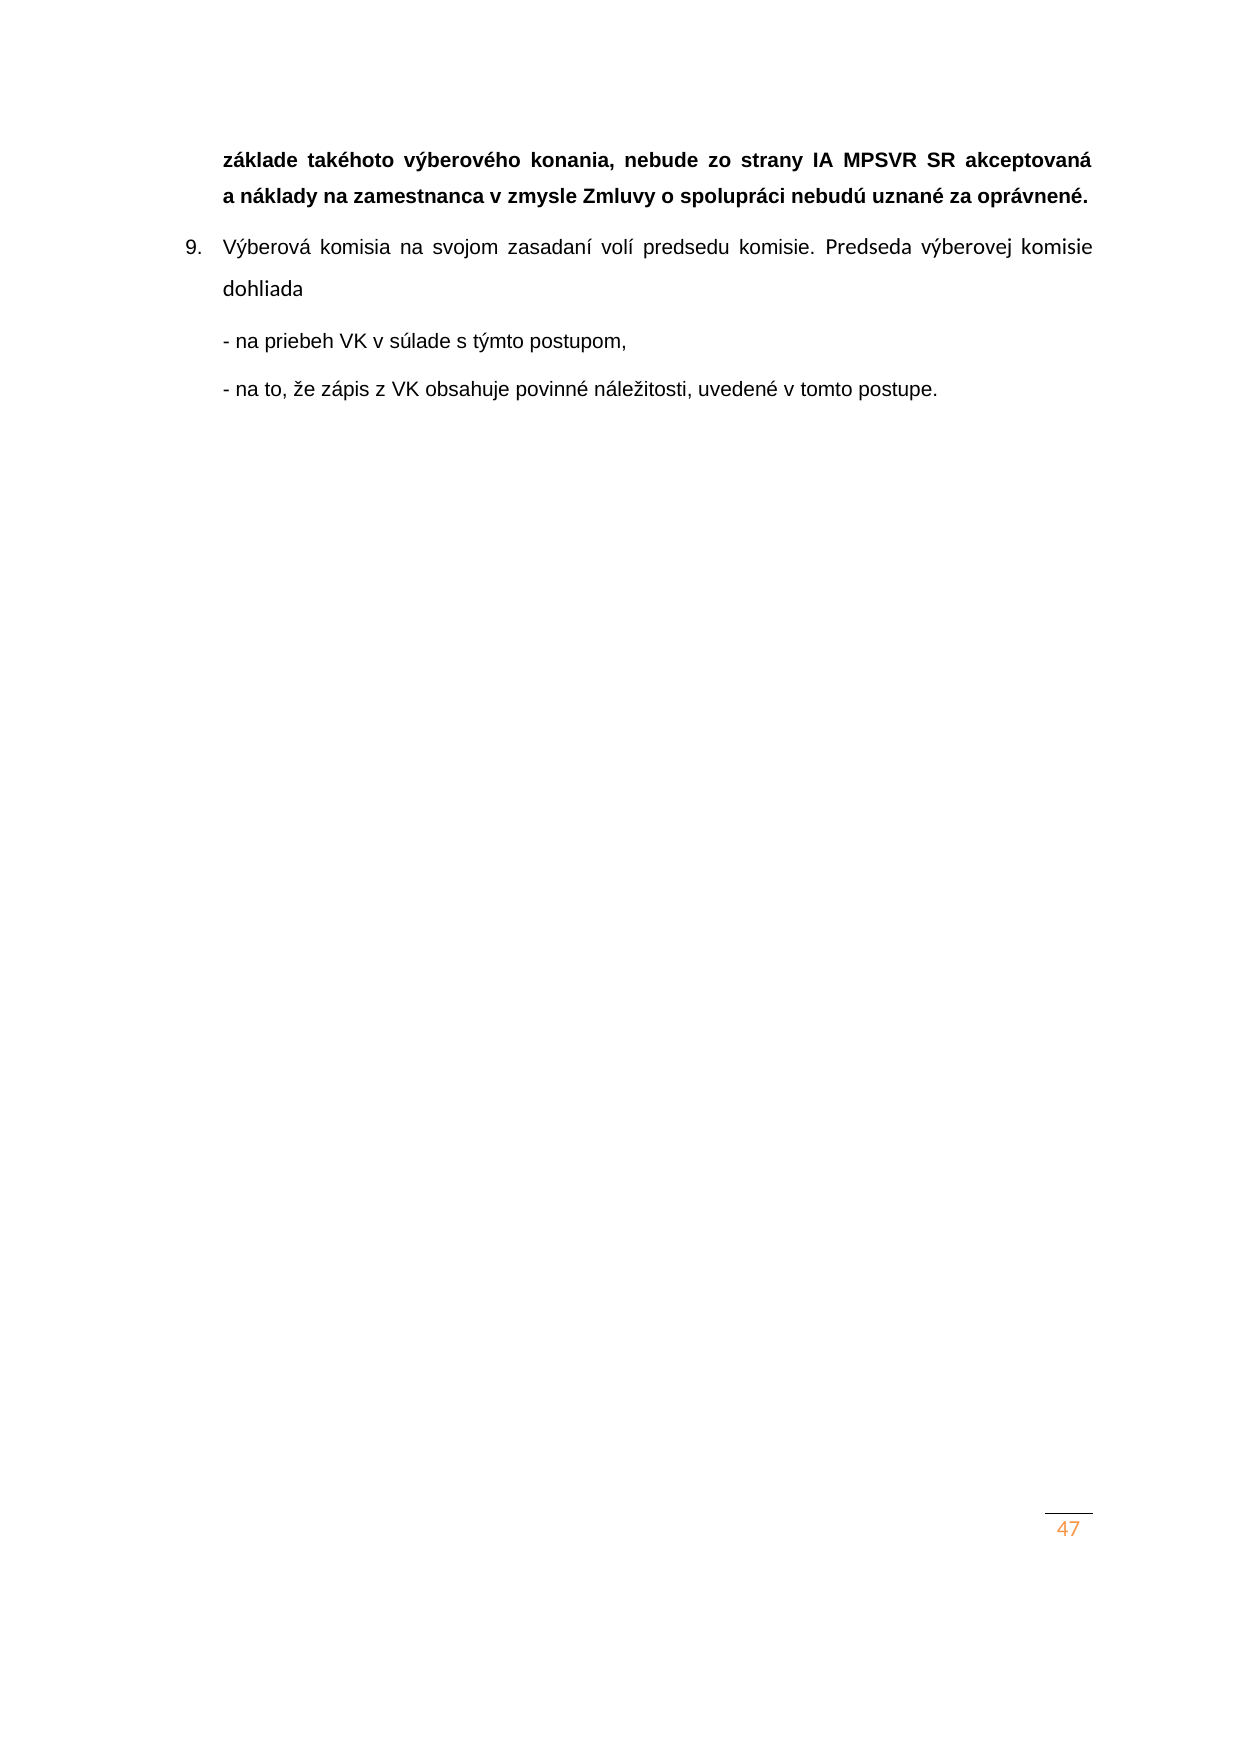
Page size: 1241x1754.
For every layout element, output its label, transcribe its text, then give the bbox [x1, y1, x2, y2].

text V prípade, že bude možná zaujatosť dodatočne identifikovaná a táto nebola zaznamenaná v zápisnici, alebo ak nebola možná zaujatosť vylúčená (vo výberovej komisii rozhodoval člen, ktorý mohol byť zaujatý v zmysle tohto ustanovenia), bude výsledok výberového konania neplatný a pracovná zmluva, ktorá bola uzatvorená na základe takéhoto výberového konania, nebude zo strany IA MPSVR SR akceptovaná a náklady na zamestnanca v zmysle Zmluvy o spolupráci nebudú uznané za oprávnené. [223, 148, 1093, 207]
text - na to, že zápis z VK obsahuje povinné náležitosti, uvedené v tomto postupe. [223, 377, 1093, 401]
text - na priebeh VK v súlade s týmto postupom, [223, 328, 1093, 352]
list Výberová komisia na svojom zasadaní volí predsedu komisie. Predseda výberovej komisie dohliada [185, 232, 1093, 302]
